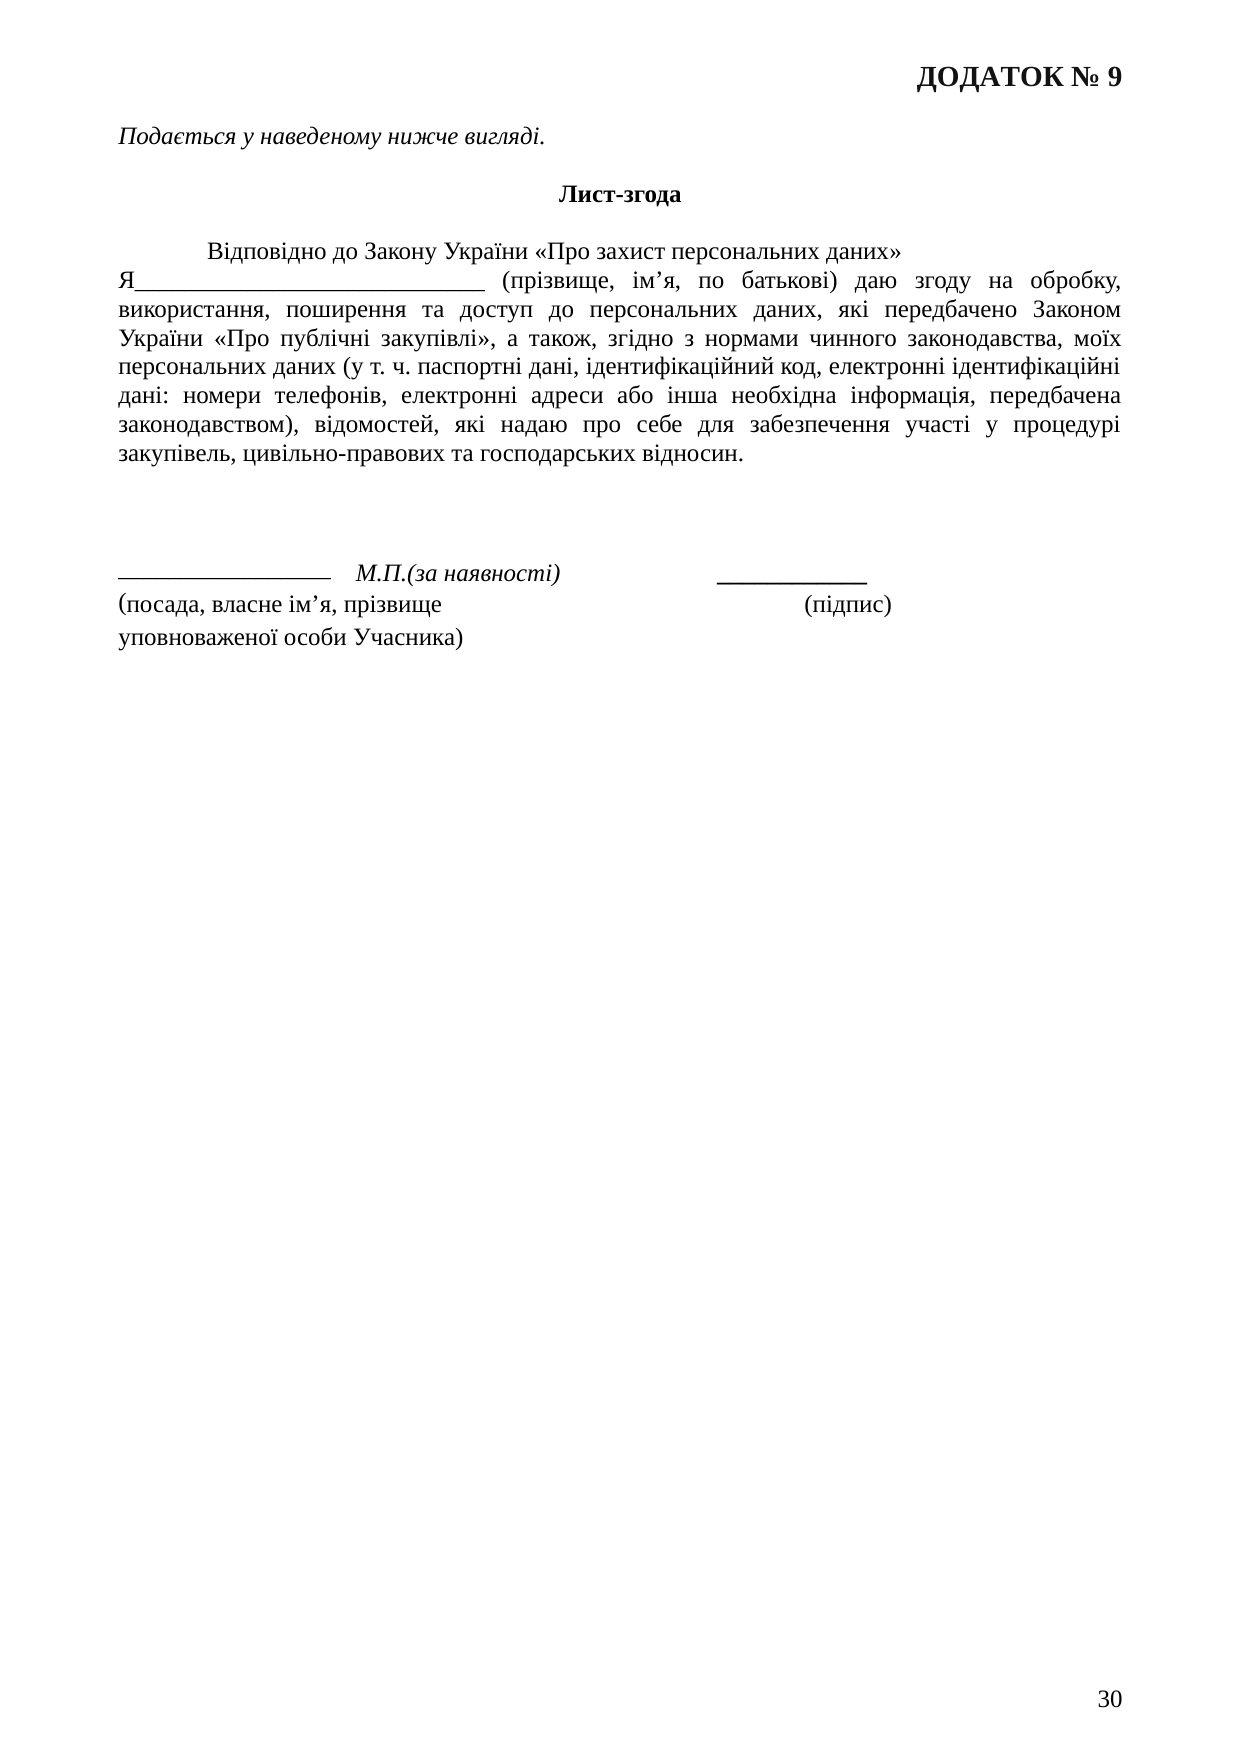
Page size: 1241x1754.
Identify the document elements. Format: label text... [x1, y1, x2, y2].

text Я____________________________ (прізвище, ім’я, по батькові) даю згоду на обробку, використання, поширення та доступ до персональних даних, які передбачено Законом України «Про публічні закупівлі», а також, згідно з нормами чинного законодавства, моїх персональних даних (у т. ч. паспортні дані, ідентифікаційний код, електронні ідентифікаційні дані: номери телефонів, електронні адреси або інша необхідна інформація, передбачена законодавством), відомостей, які надаю про себе для забезпечення участі у процедурі закупівель, цивільно-правових та господарських відносин. [118, 265, 1122, 466]
text Відповідно до Закону України «Про захист персональних даних» [118, 236, 1122, 265]
text _________________ М.П.(за наявності) ____________ [118, 553, 1122, 587]
text (посада, власне ім’я, прізвище (підпис) [118, 587, 1122, 622]
text Подається у наведеному нижче вигляді. [118, 121, 1122, 150]
text уповноваженої особи Учасника) [118, 622, 1122, 657]
text Лист-згода [118, 179, 1122, 208]
text ДОДАТОК № 9 [118, 59, 1122, 93]
